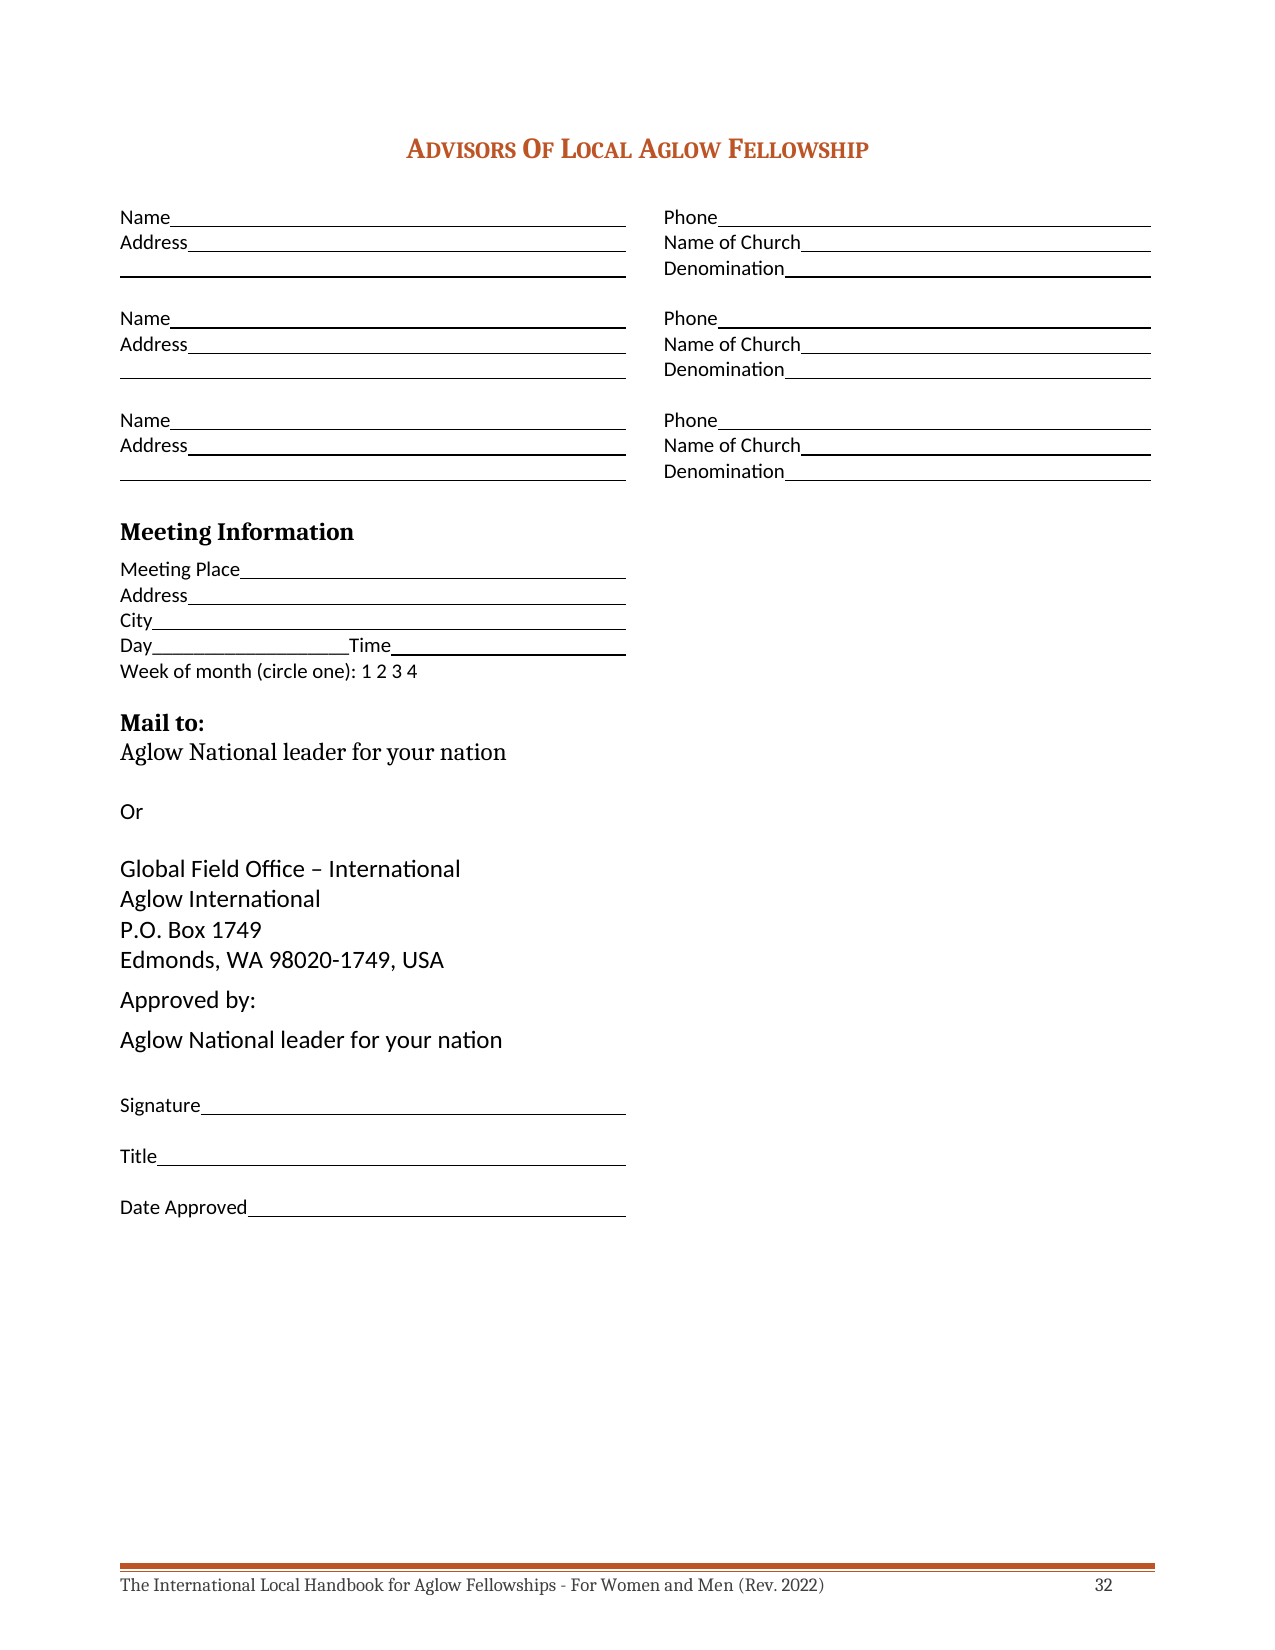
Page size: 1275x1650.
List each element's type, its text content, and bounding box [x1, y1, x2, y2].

text Aglow National leader for your nation [120, 1024, 1155, 1055]
text Signature [120, 1092, 1155, 1118]
text Address [120, 582, 1155, 607]
text Title [120, 1143, 1155, 1168]
text City [120, 607, 1155, 633]
title Advisors Of Local Aglow Fellowship [120, 132, 1155, 166]
text Address Name of Church [120, 331, 1155, 356]
text Denomination [120, 255, 1155, 280]
text Name Phone [120, 407, 1155, 433]
text Mail to: [120, 709, 1155, 738]
text Day___________________Time [120, 633, 1155, 658]
text Approved by: [120, 984, 1155, 1015]
text Global Field Office – International Aglow International P.O. Box 1749 Edmonds, WA 98020-1749, USA [120, 853, 1155, 975]
text Name Phone [120, 306, 1155, 331]
text Name Phone [120, 204, 1155, 229]
text Address Name of Church [120, 229, 1155, 255]
text Week of month (circle one): 1 2 3 4 [120, 658, 1155, 683]
text Meeting Information [120, 518, 1155, 547]
text Address Name of Church [120, 433, 1155, 458]
text Denomination [120, 356, 1155, 382]
text Meeting Place [120, 556, 1155, 582]
text Aglow National leader for your nation [120, 738, 1155, 766]
text Denomination [120, 458, 1155, 483]
text Date Approved [120, 1194, 1155, 1219]
text Or [120, 797, 1155, 825]
